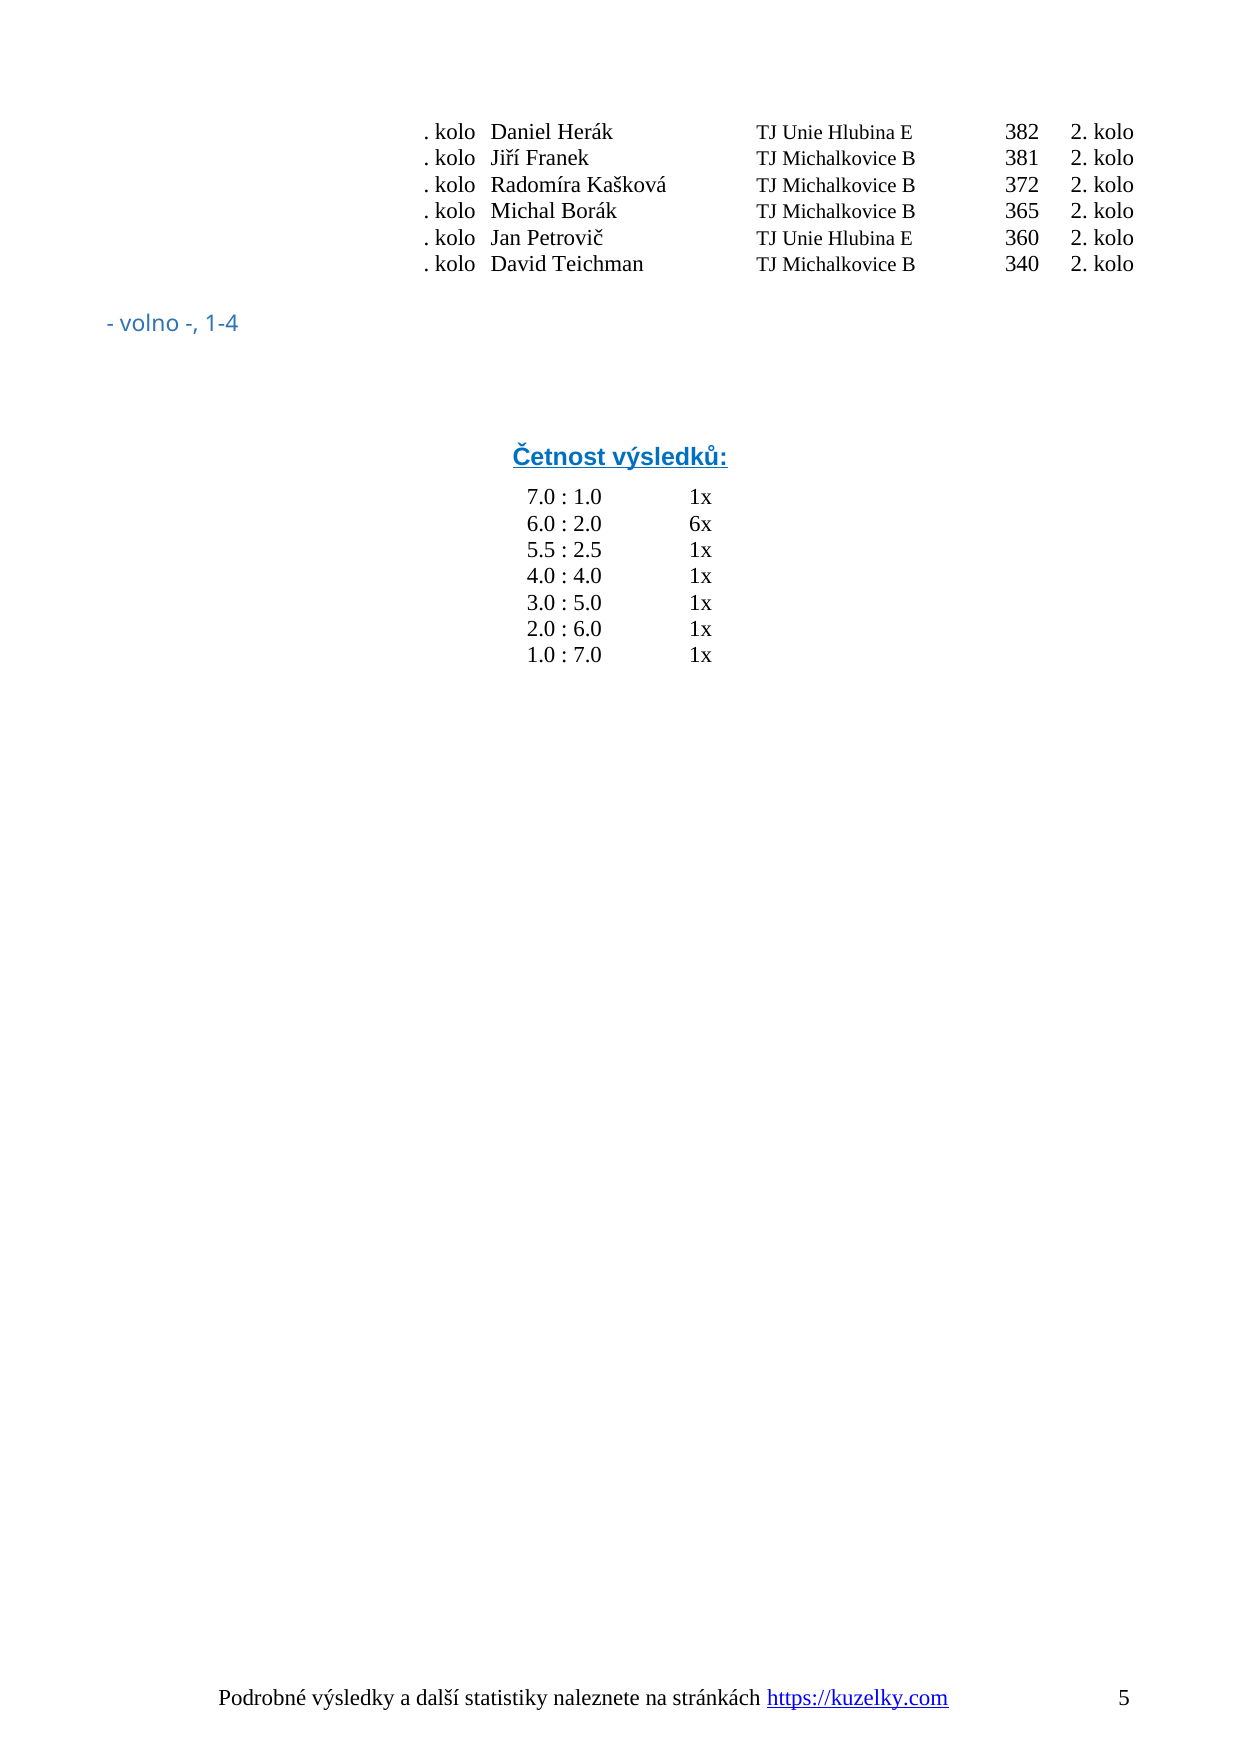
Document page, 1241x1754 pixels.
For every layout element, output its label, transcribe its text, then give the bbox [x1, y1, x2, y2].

subtitle - volno -, 1-4 [106, 307, 1134, 338]
text . kolo Michal Borák TJ Michalkovice B 365 2. kolo [106, 197, 1134, 223]
text 5.5 : 2.5 1x [106, 536, 1134, 562]
text . kolo David Teichman TJ Michalkovice B 340 2. kolo [106, 250, 1134, 276]
text 1.0 : 7.0 1x [106, 641, 1134, 668]
text 6.0 : 2.0 6x [106, 510, 1134, 536]
text 4.0 : 4.0 1x [106, 562, 1134, 589]
text . kolo Jiří Franek TJ Michalkovice B 381 2. kolo [106, 144, 1134, 171]
text 2.0 : 6.0 1x [106, 615, 1134, 641]
text 7.0 : 1.0 1x [106, 483, 1134, 510]
text Četnost výsledků: [94, 442, 1145, 471]
text . kolo Jan Petrovič TJ Unie Hlubina E 360 2. kolo [106, 223, 1134, 250]
text 3.0 : 5.0 1x [106, 589, 1134, 615]
text . kolo Radomíra Kašková TJ Michalkovice B 372 2. kolo [106, 171, 1134, 197]
text . kolo Daniel Herák TJ Unie Hlubina E 382 2. kolo [106, 118, 1134, 144]
